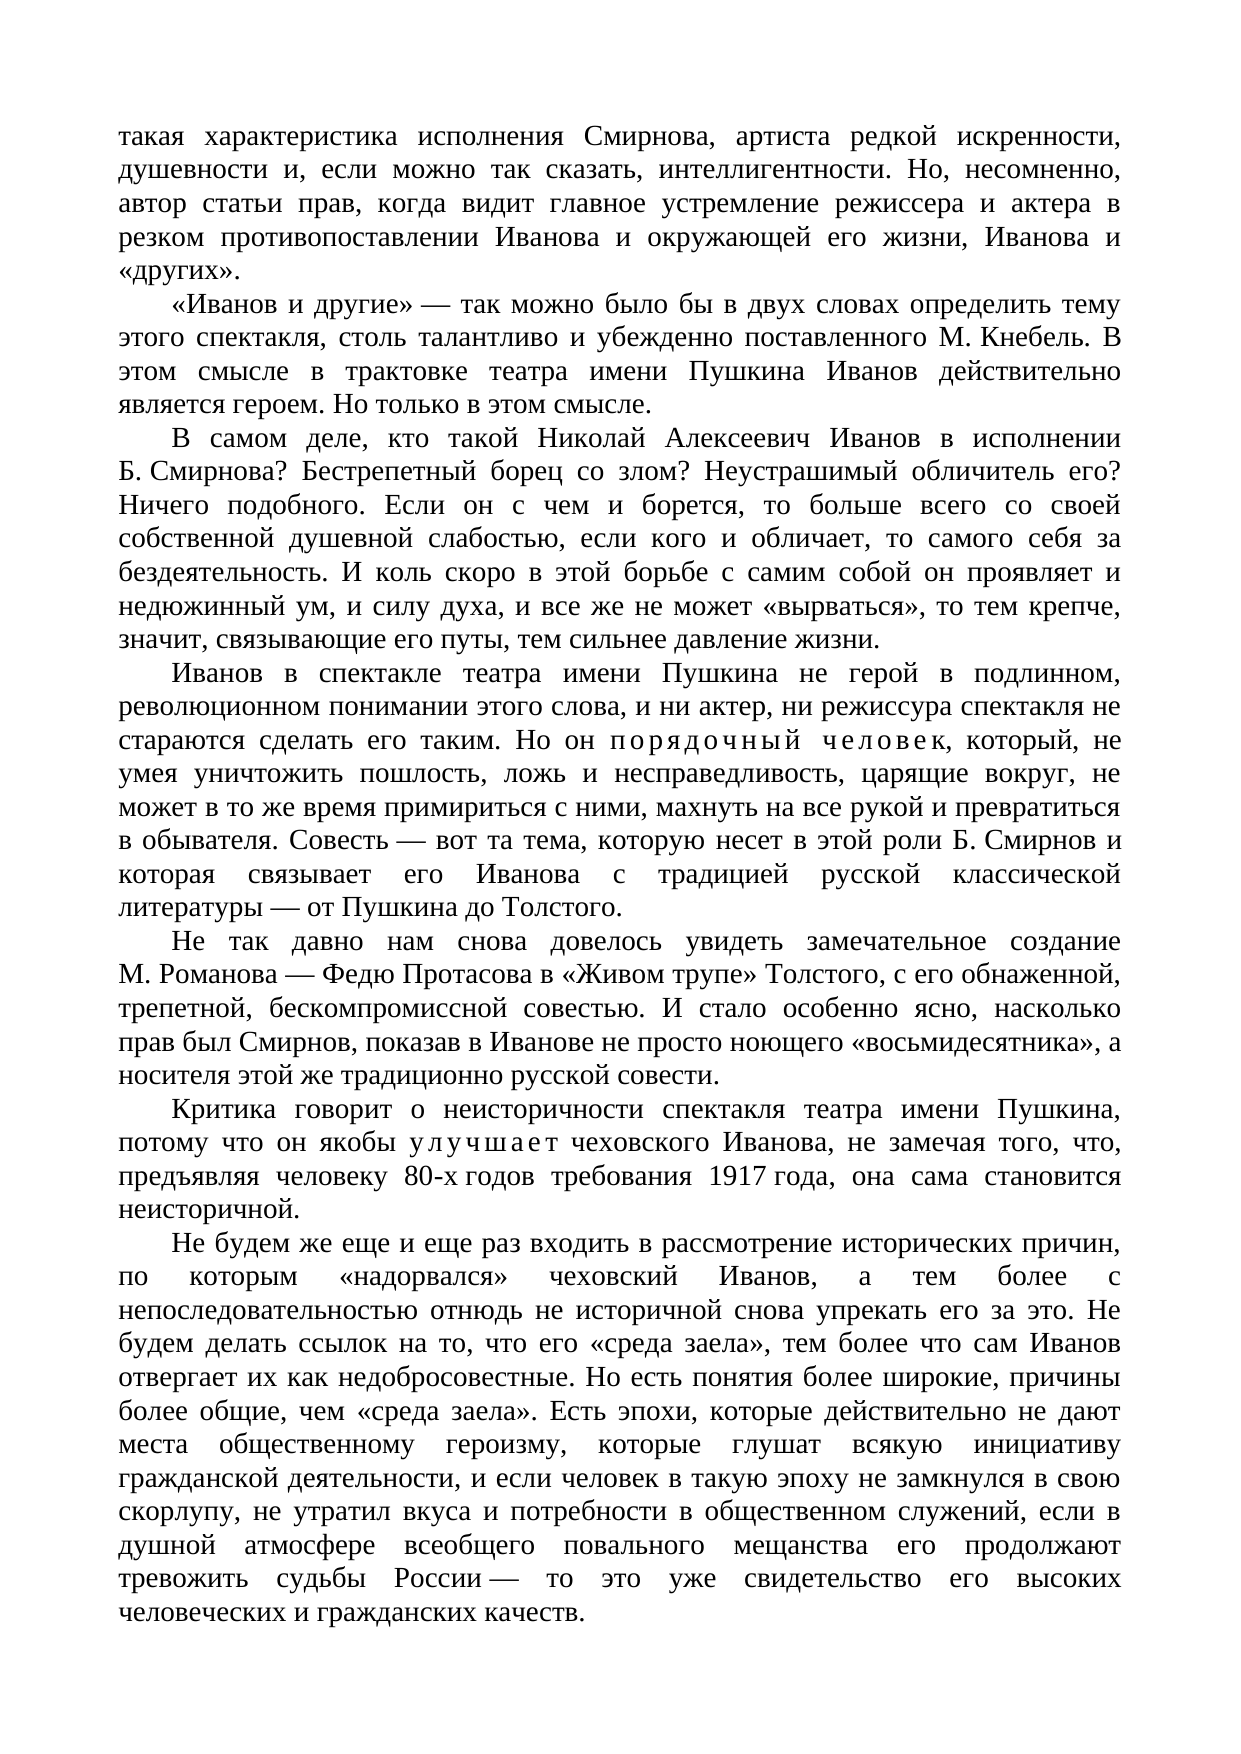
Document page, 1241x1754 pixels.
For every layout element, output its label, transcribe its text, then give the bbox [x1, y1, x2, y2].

text Не будем же еще и еще раз входить в рассмотрение исторических причин, по которым «надорвался» чеховский Иванов, а тем более с непоследовательностью отнюдь не историчной снова упрекать его за это. Не будем делать ссылок на то, что его «среда заела», тем более что сам Иванов отвергает их как недобросовестные. Но есть понятия более широкие, причины более общие, чем «среда заела». Есть эпохи, которые действительно не дают места общественному героизму, которые глушат всякую инициативу гражданской деятельности, и если человек в такую эпоху не замкнулся в свою скорлупу, не утратил вкуса и потребности в общественном служений, если в душной атмосфере всеобщего повального мещанства его продолжают тревожить судьбы России — то это уже свидетельство его высоких человеческих и гражданских качеств. [118, 1225, 1122, 1627]
text Иванов в спектакле театра имени Пушкина не герой в подлинном, революционном понимании этого слова, и ни актер, ни режиссура спектакля не стараются сделать его таким. Но он порядочный человек, который, не умея уничтожить пошлость, ложь и несправедливость, царящие вокруг, не может в то же время примириться с ними, махнуть на все рукой и превратиться в обывателя. Совесть — вот та тема, которую {79} несет в этой роли Б. Смирнов и которая связывает его Иванова с традицией русской классической литературы — от Пушкина до Толстого. [118, 655, 1122, 923]
text В самом деле, кто такой Николай Алексеевич Иванов в исполнении Б. Смирнова? Бестрепетный борец со злом? Неустрашимый обличитель его? Ничего подобного. Если он с чем и борется, то больше всего со своей собственной душевной слабостью, если кого и обличает, то самого себя за бездеятельность. И коль скоро в этой борьбе с самим собой он проявляет и недюжинный ум, и силу духа, и все же не может «вырваться», то тем крепче, значит, связывающие его путы, тем сильнее давление жизни. [118, 420, 1122, 655]
text Критика говорит о неисторичности спектакля театра имени Пушкина, потому что он якобы улучшает чеховского Иванова, не замечая того, что, предъявляя человеку 80-х годов требования 1917 года, она сама становится неисторичной. [118, 1091, 1122, 1225]
text «Иванов и другие» — так можно было бы в двух словах определить тему этого спектакля, столь талантливо и убежденно поставленного М. Кнебель. В этом смысле в трактовке театра имени Пушкина Иванов действительно является героем. Но только в этом смысле. [118, 286, 1122, 420]
text Не так давно нам снова довелось увидеть замечательное создание М. Романова — Федю Протасова в «Живом трупе» Толстого, с его обнаженной, трепетной, бескомпромиссной совестью. И стало особенно ясно, насколько прав был Смирнов, показав в Иванове не просто ноющего «восьмидесятника», а носителя этой же традиционно русской совести. [118, 923, 1122, 1091]
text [118, 118, 1122, 286]
